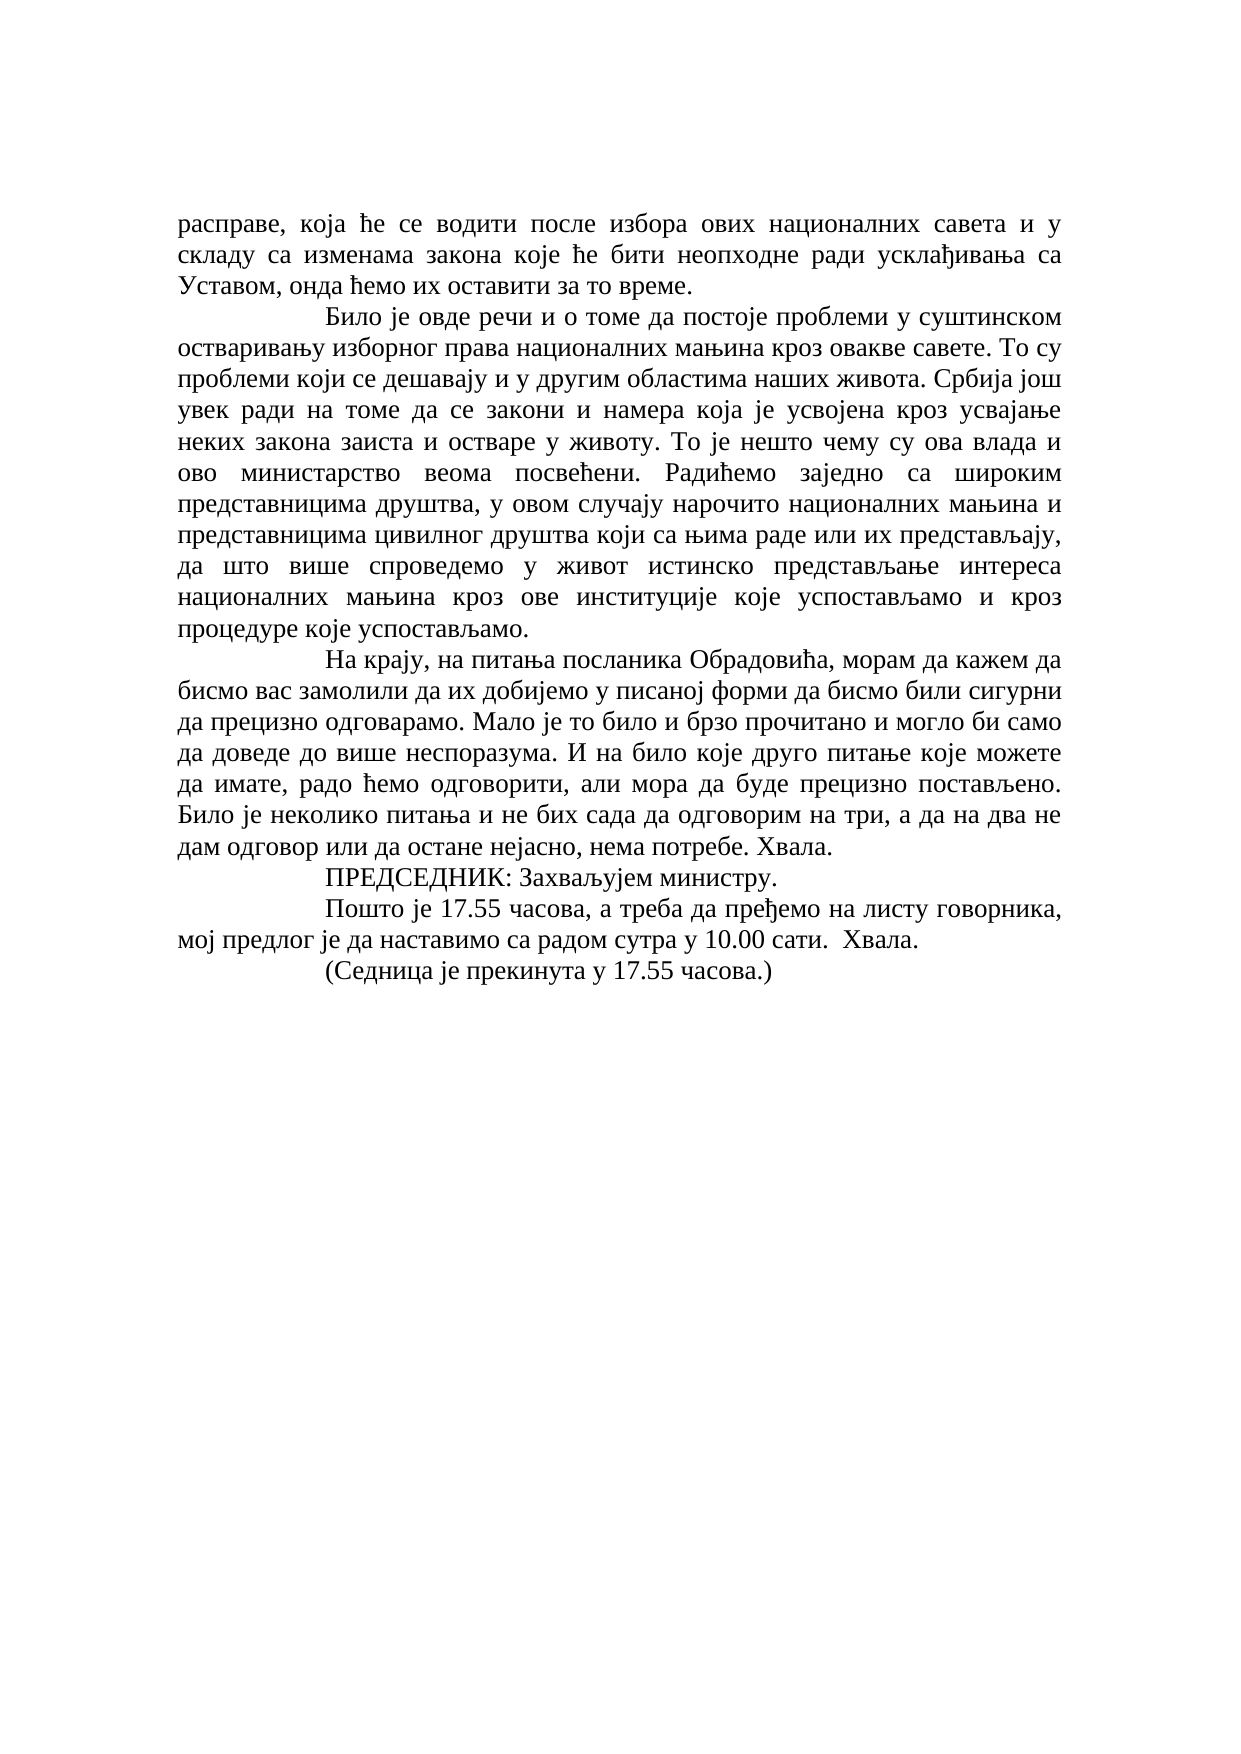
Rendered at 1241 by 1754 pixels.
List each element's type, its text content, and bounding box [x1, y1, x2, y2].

text На крају, на питања посланика Обрадовића, морам да кажем да бисмо вас замолили да их добијемо у писаној форми да бисмо били сигурни да прецизно одговарамо. Мало је то било и брзо прочитано и могло би само да доведе до више неспоразума. И на било које друго питање које можете да имате, радо ћемо одговорити, али мора да буде прецизно постављено. Било је неколико питања и не бих сада да одговорим на три, а да на два не дам одговор или да остане нејасно, нема потребе. Хвала. [177, 643, 1063, 861]
text ПРЕДСЕДНИК: Захваљујем министру. [177, 861, 1063, 892]
text (Седница је прекинута у 17.55 часова.) [177, 954, 1063, 985]
text Пошто је 17.55 часова, а треба да пређемо на листу говорника, мој предлог је да наставимо са радом сутра у 10.00 сати. Хвала. [177, 892, 1063, 954]
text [177, 207, 1063, 300]
text Било је овде речи и о томе да постоје проблеми у суштинском остваривању изборног права националних мањина кроз овакве савете. То су проблеми који се дешавају и у другим областима наших живота. Србија још увек ради на томе да се закони и намера која је усвојена кроз усвајање неких закона заиста и остваре у животу. То је нешто чему су ова влада и ово министарство веома посвећени. Радићемо заједно са широким представницима друштва, у овом случају нарочито националних мањина и представницима цивилног друштва који са њима раде или их представљају, да што више спроведемо у живот истинско представљање интереса националних мањина кроз ове институције које успостављамо и кроз процедуре које успостављамо. [177, 300, 1063, 643]
